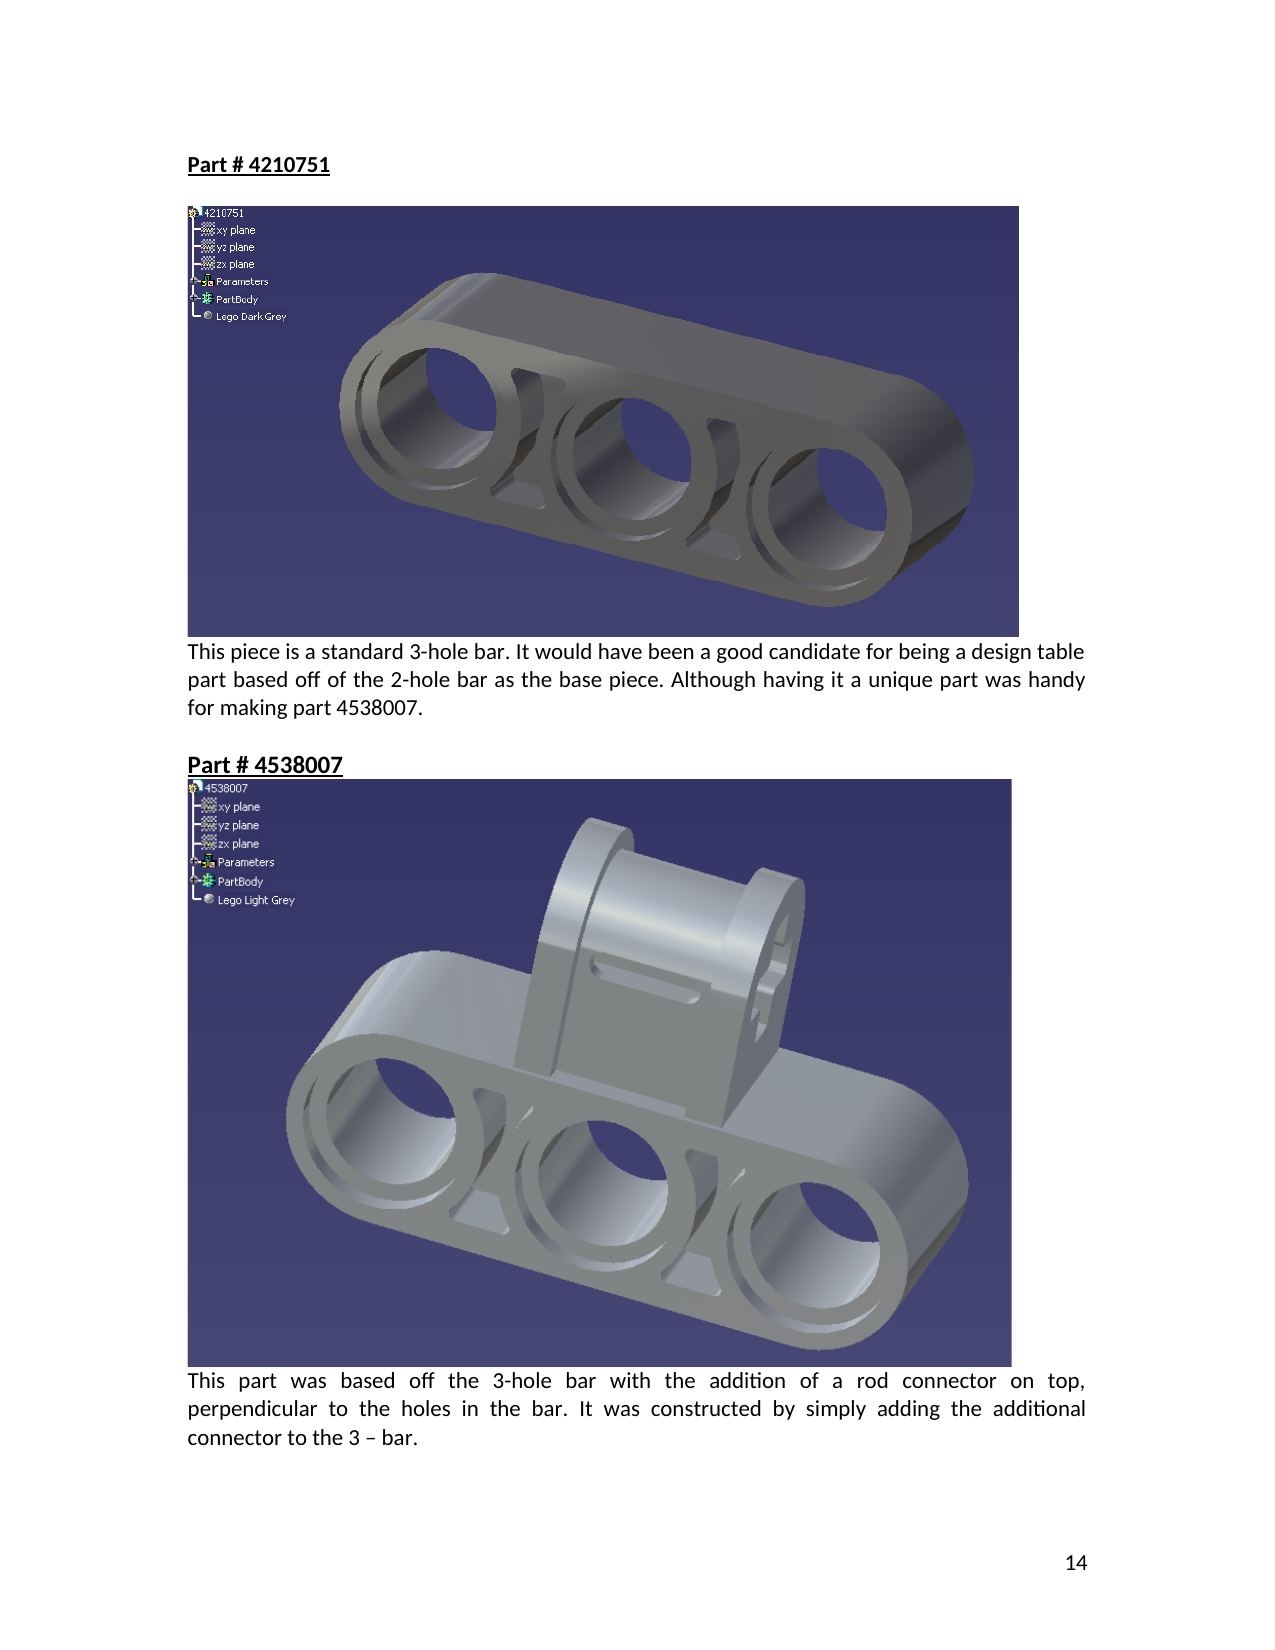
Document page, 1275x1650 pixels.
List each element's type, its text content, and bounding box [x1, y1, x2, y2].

text Part # 4538007 [187, 749, 1087, 780]
text Part # 4210751 [187, 150, 1087, 178]
picture [187, 206, 1019, 637]
picture [187, 779, 1012, 1367]
text This piece is a standard 3-hole bar. It would have been a good candidate for being a design table part based off of the 2-hole bar as the base piece. Although having it a unique part was handy for making part 4538007. [187, 637, 1087, 721]
text This part was based off the 3-hole bar with the addition of a rod connector on top, perpendicular to the holes in the bar. It was constructed by simply adding the additional connector to the 3 – bar. [187, 1367, 1087, 1451]
